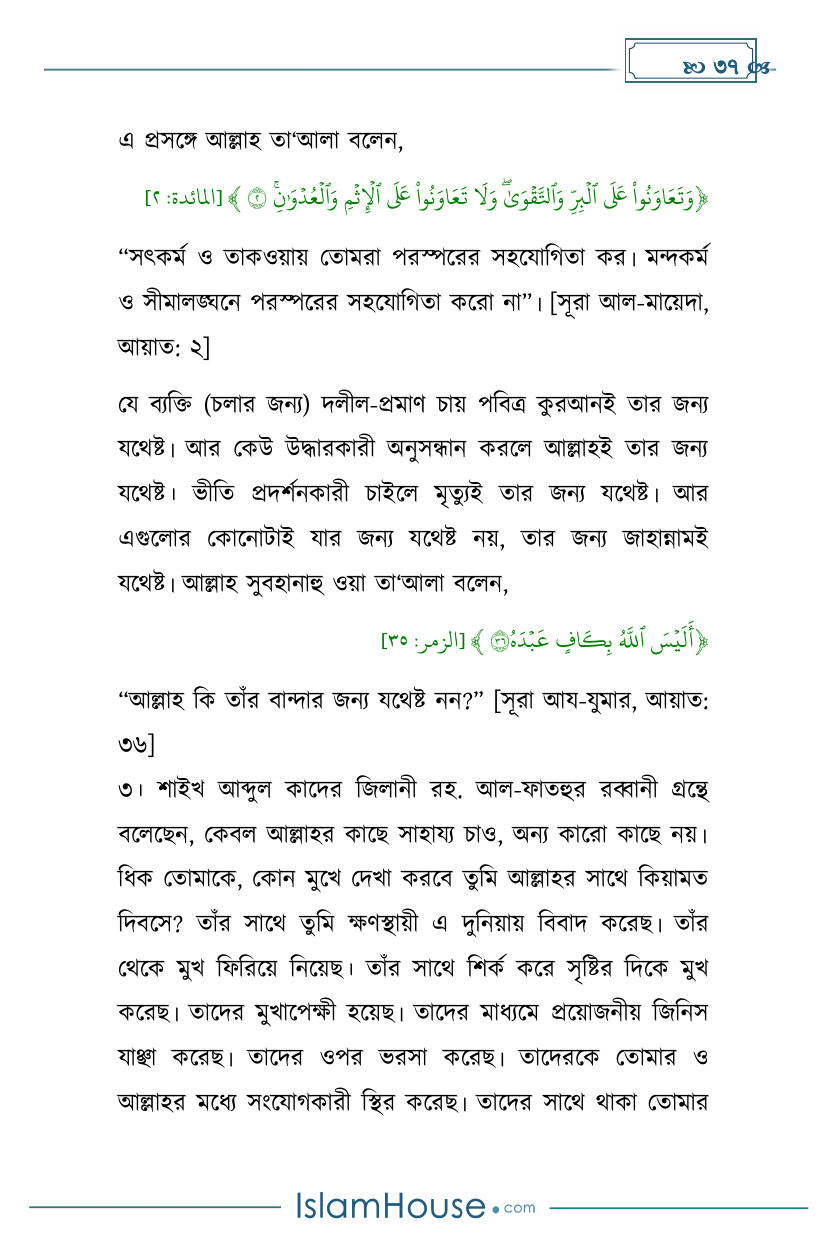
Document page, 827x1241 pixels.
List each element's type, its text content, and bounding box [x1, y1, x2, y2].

text এ প্রসঙ্গে আল্লাহ তা‘আলা বলেন, [118, 118, 709, 159]
picture [289, 1187, 809, 1225]
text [118, 678, 709, 1121]
text ﴿وَتَعَاوَنُواْ عَلَى ٱلۡبِرِّ وَٱلتَّقۡوَىٰۖ وَلَا تَعَاوَنُواْ عَلَى ٱلۡإِثۡمِ وَٱلۡعُدۡوَٰنِۚ ٢ ﴾ [المائ‍دة: ٢] [118, 175, 709, 219]
text ﴿أَلَيۡسَ ٱللَّهُ بِكَافٍ عَبۡدَهُ٣٦ ﴾ [الزمر: ٣٥] [118, 618, 709, 662]
picture [22, 1186, 281, 1224]
text যে ব্যক্তি (চলার জন্য) দলীল-প্রমাণ চায় পবিত্র কুরআনই তার জন্য যথেষ্ট। আর কেউ উদ্ধারকারী অনুসন্ধান করলে আল্লাহই তার জন্য যথেষ্ট। ভীতি প্রদর্শনকারী চাইলে মৃত্যুই তার জন্য যথেষ্ট। আর এগুলোর কোনোটাই যার জন্য যথেষ্ট নয়, তার জন্য জাহান্নামই যথেষ্ট। আল্লাহ সুবহানাহু ওয়া তা‘আলা বলেন, [118, 382, 709, 602]
text “সৎকর্ম ও তাকওয়ায় তোমরা পরস্পরের সহযোগিতা কর। মন্দকর্ম ও সীমালঙ্ঘনে পরস্পরের সহযোগিতা করো না”। [সূরা আল-মায়েদা, আয়াত: ২] [118, 235, 709, 366]
